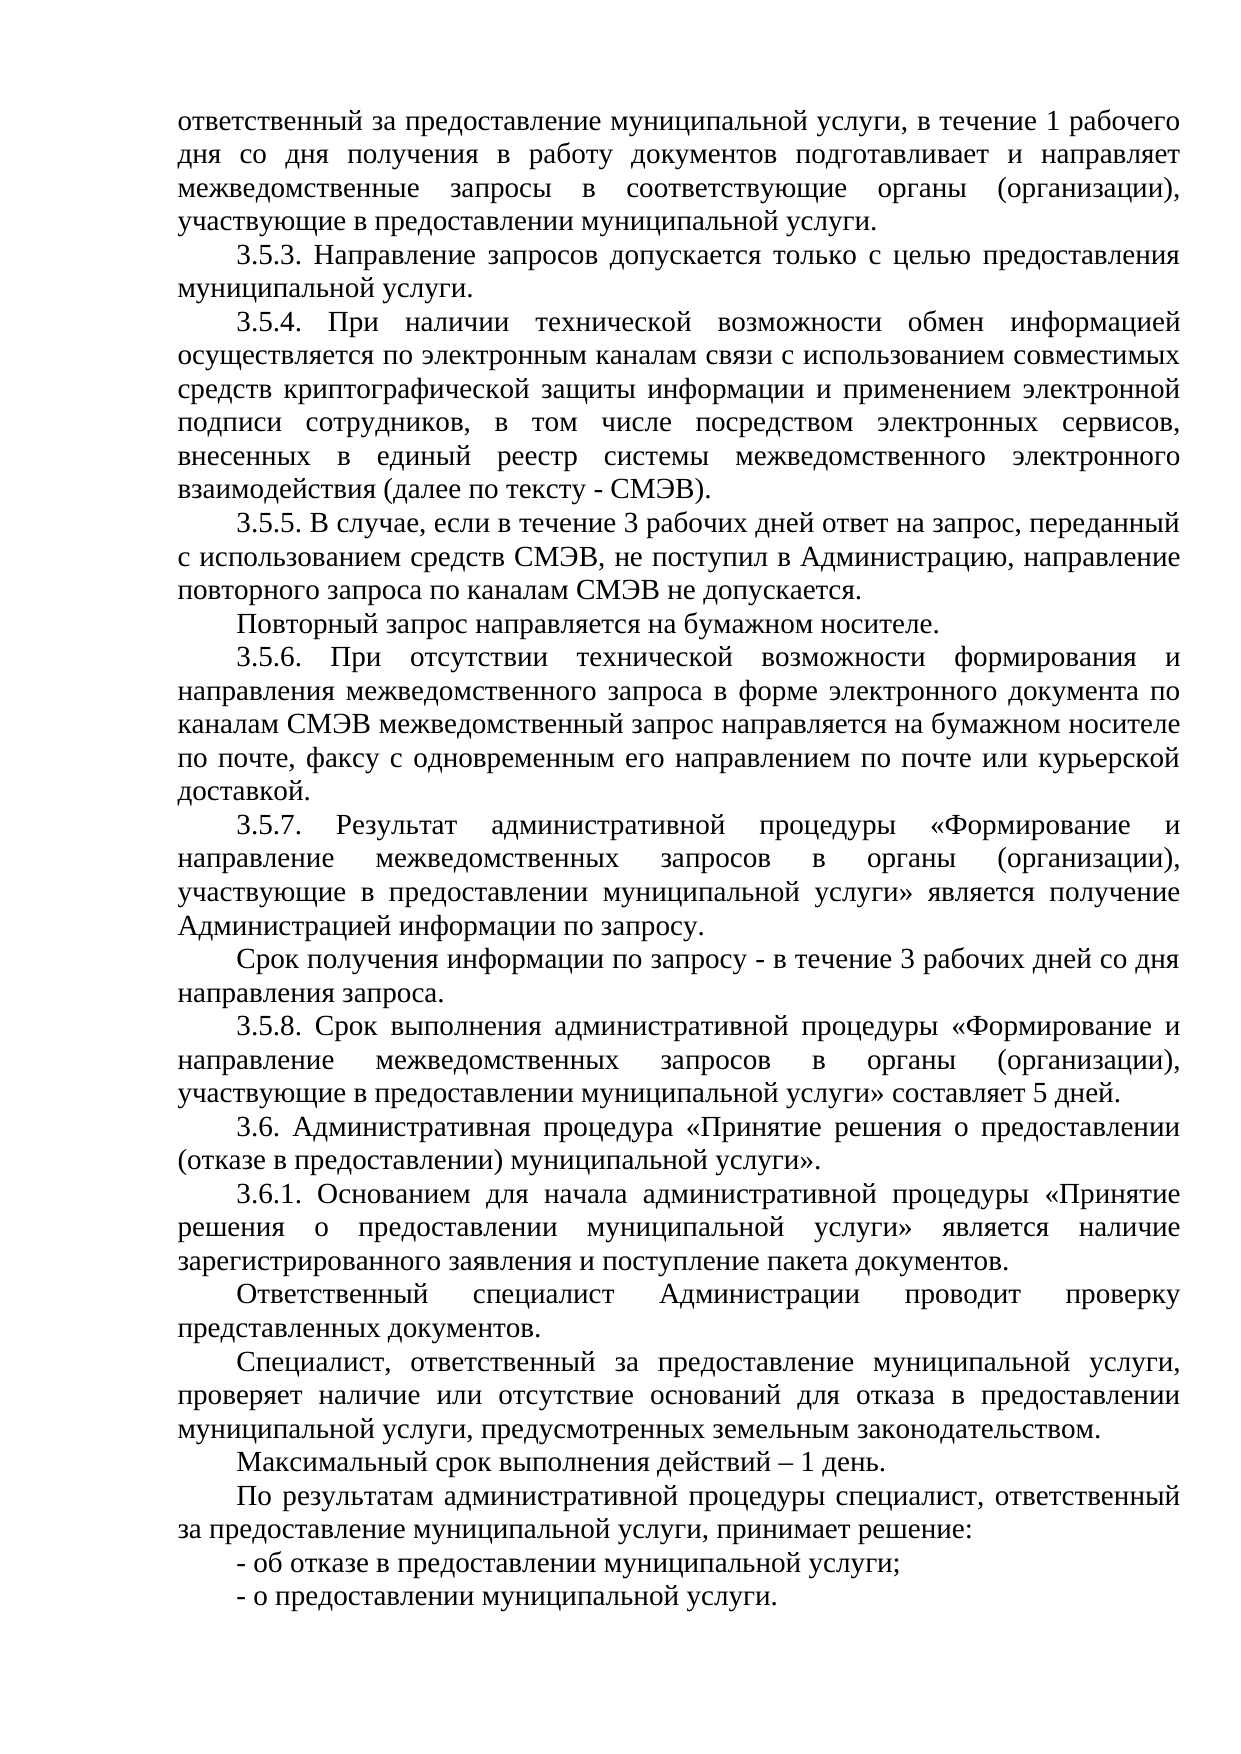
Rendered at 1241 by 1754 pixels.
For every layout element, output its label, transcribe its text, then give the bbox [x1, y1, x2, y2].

text 3.6. Административная процедура «Принятие решения о предоставлении (отказе в предоставлении) муниципальной услуги». [177, 1109, 1181, 1176]
text Ответственный специалист Администрации проводит проверку представленных документов. [177, 1277, 1181, 1344]
text 3.5.6. При отсутствии технической возможности формирования и направления межведомственного запроса в форме электронного документа по каналам СМЭВ межведомственный запрос направляется на бумажном носителе по почте, факсу с одновременным его направлением по почте или курьерской доставкой. [177, 639, 1181, 807]
text 3.5.8. Срок выполнения административной процедуры «Формирование и направление межведомственных запросов в органы (организации), участвующие в предоставлении муниципальной услуги» составляет 5 дней. [177, 1008, 1181, 1109]
text Специалист, ответственный за предоставление муниципальной услуги, проверяет наличие или отсутствие оснований для отказа в предоставлении муниципальной услуги, предусмотренных земельным законодательством. [177, 1344, 1181, 1444]
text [177, 103, 1181, 237]
text Максимальный срок выполнения действий – 1 день. [177, 1444, 1181, 1478]
text 3.5.5. В случае, если в течение 3 рабочих дней ответ на запрос, переданный с использованием средств СМЭВ, не поступил в Администрацию, направление повторного запроса по каналам СМЭВ не допускается. [177, 505, 1181, 606]
text Повторный запрос направляется на бумажном носителе. [177, 606, 1181, 639]
text 3.5.4. При наличии технической возможности обмен информацией осуществляется по электронным каналам связи с использованием совместимых средств криптографической защиты информации и применением электронной подписи сотрудников, в том числе посредством электронных сервисов, внесенных в единый реестр системы межведомственного электронного взаимодействия (далее по тексту - СМЭВ). [177, 304, 1181, 505]
text Срок получения информации по запросу - в течение 3 рабочих дней со дня направления запроса. [177, 941, 1181, 1008]
text 3.6.1. Основанием для начала административной процедуры «Принятие решения о предоставлении муниципальной услуги» является наличие зарегистрированного заявления и поступление пакета документов. [177, 1176, 1181, 1277]
text 3.5.3. Направление запросов допускается только с целью предоставления муниципальной услуги. [177, 237, 1181, 304]
text 3.5.7. Результат административной процедуры «Формирование и направление межведомственных запросов в органы (организации), участвующие в предоставлении муниципальной услуги» является получение Администрацией информации по запросу. [177, 807, 1181, 941]
text - о предоставлении муниципальной услуги. [177, 1578, 1181, 1612]
text По результатам административной процедуры специалист, ответственный за предоставление муниципальной услуги, принимает решение: [177, 1478, 1181, 1545]
text - об отказе в предоставлении муниципальной услуги; [177, 1545, 1181, 1578]
